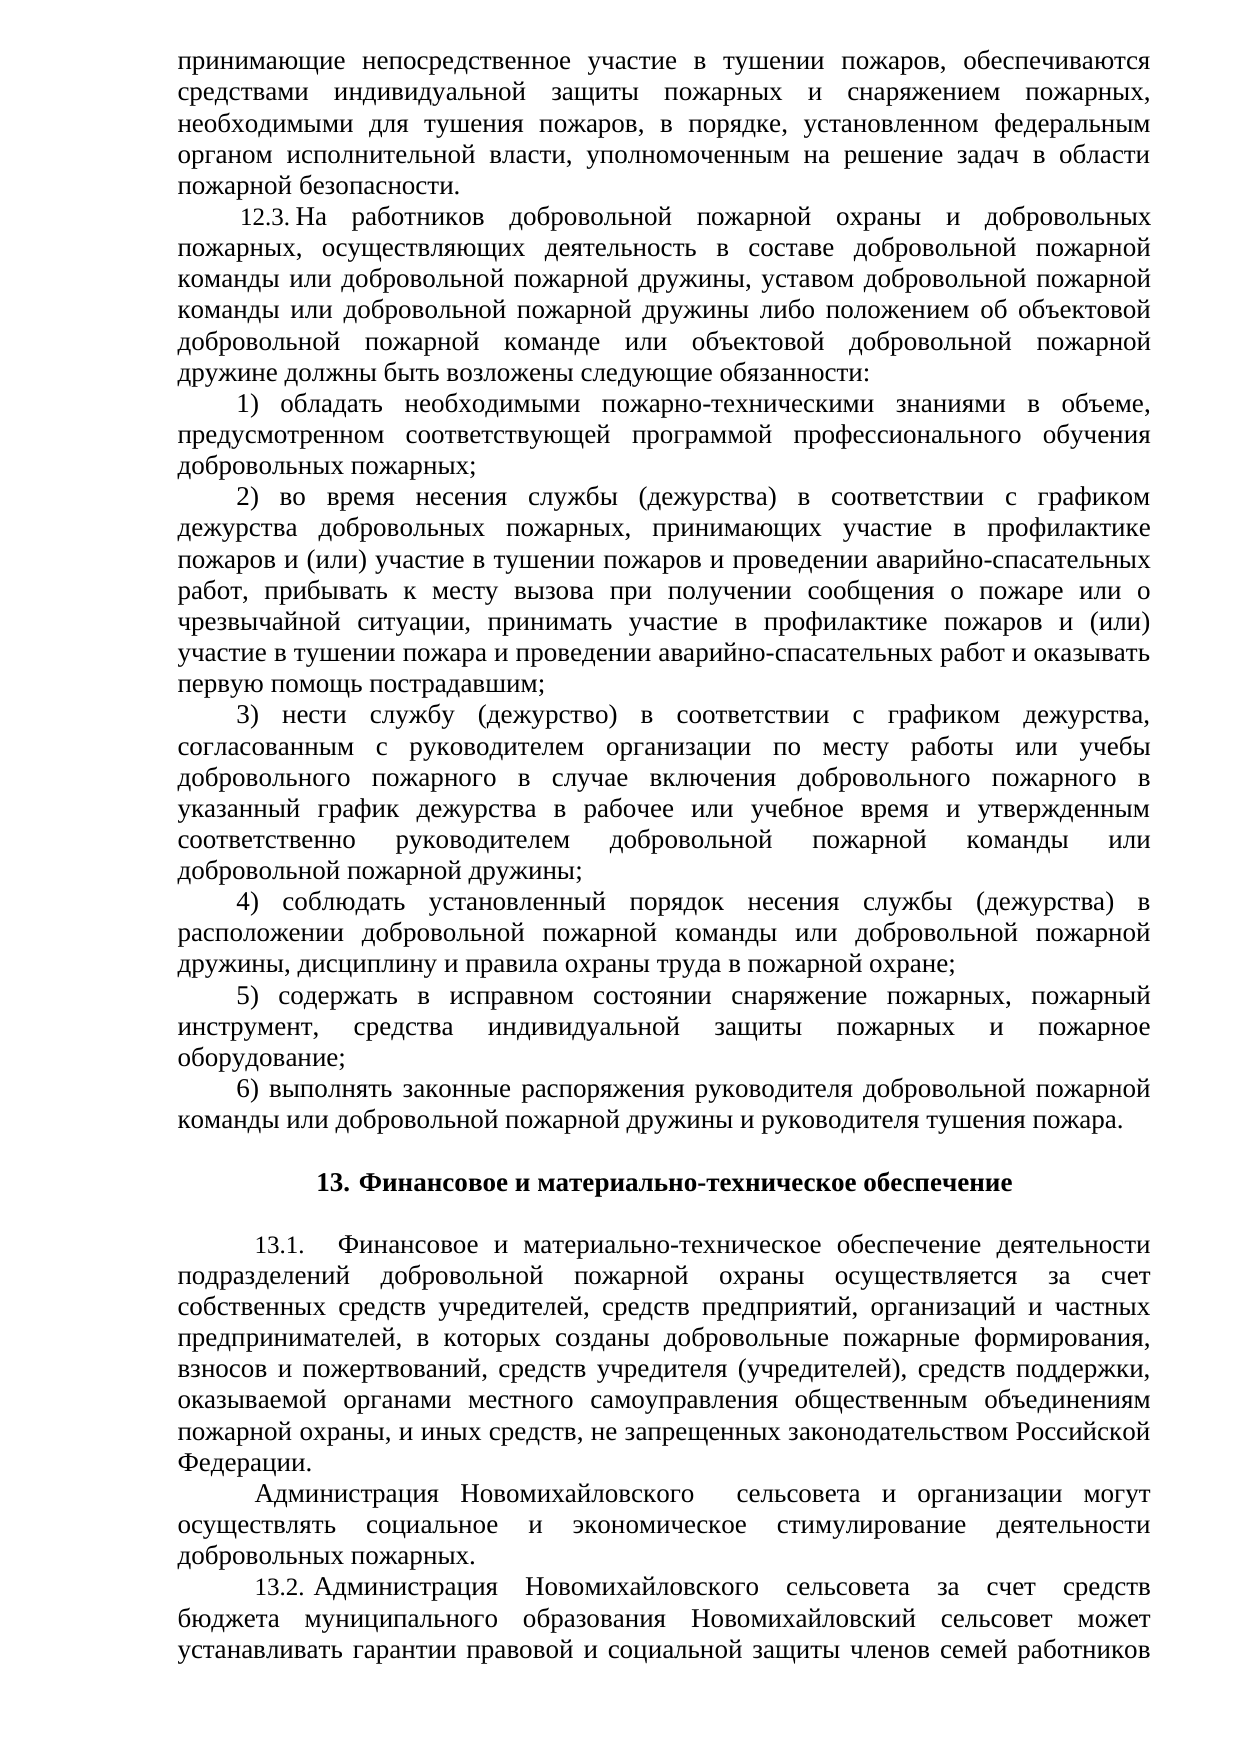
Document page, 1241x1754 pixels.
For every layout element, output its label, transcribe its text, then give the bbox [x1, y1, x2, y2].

list Финансовое и материально-техническое обеспечение деятельности подразделений добровольной пожарной охраны осуществляется за счет собственных средств учредителей, средств предприятий, организаций и частных предпринимателей, в которых созданы добровольные пожарные формирования, взносов и пожертвований, средств учредителя (учредителей), средств поддержки, оказываемой органами местного самоуправления общественным объединениям пожарной охраны, и иных средств, не запрещенных законодательством Российской Федерации. [177, 1228, 1152, 1477]
text 2) во время несения службы (дежурства) в соответствии с графиком дежурства добровольных пожарных, принимающих участие в профилактике пожаров и (или) участие в тушении пожаров и проведении аварийно-спасательных работ, прибывать к месту вызова при получении сообщения о пожаре или о чрезвычайной ситуации, принимать участие в профилактике пожаров и (или) участие в тушении пожара и проведении аварийно-спасательных работ и оказывать первую помощь пострадавшим; [177, 480, 1152, 698]
text Администрация Новомихайловского сельсовета и организации могут осуществлять социальное и экономическое стимулирование деятельности добровольных пожарных. [177, 1477, 1152, 1571]
text 5) содержать в исправном состоянии снаряжение пожарных, пожарный инструмент, средства индивидуальной защиты пожарных и пожарное оборудование; [177, 979, 1152, 1072]
list Финансовое и материально-техническое обеспечение [177, 1166, 1152, 1197]
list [177, 1571, 1152, 1664]
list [177, 44, 1152, 200]
text 3) нести службу (дежурство) в соответствии с графиком дежурства, согласованным с руководителем организации по месту работы или учебы добровольного пожарного в случае включения добровольного пожарного в указанный график дежурства в рабочее или учебное время и утвержденным соответственно руководителем добровольной пожарной команды или добровольной пожарной дружины; [177, 698, 1152, 885]
text 4) соблюдать установленный порядок несения службы (дежурства) в расположении добровольной пожарной команды или добровольной пожарной дружины, дисциплину и правила охраны труда в пожарной охране; [177, 885, 1152, 979]
text 6) выполнять законные распоряжения руководителя добровольной пожарной команды или добровольной пожарной дружины и руководителя тушения пожара. [177, 1072, 1152, 1134]
list На работников добровольной пожарной охраны и добровольных пожарных, осуществляющих деятельность в составе добровольной пожарной команды или добровольной пожарной дружины, уставом добровольной пожарной команды или добровольной пожарной дружины либо положением об объектовой добровольной пожарной команде или объектовой добровольной пожарной дружине должны быть возложены следующие обязанности: [177, 200, 1152, 387]
text 1) обладать необходимыми пожарно-техническими знаниями в объеме, предусмотренном соответствующей программой профессионального обучения добровольных пожарных; [177, 387, 1152, 480]
